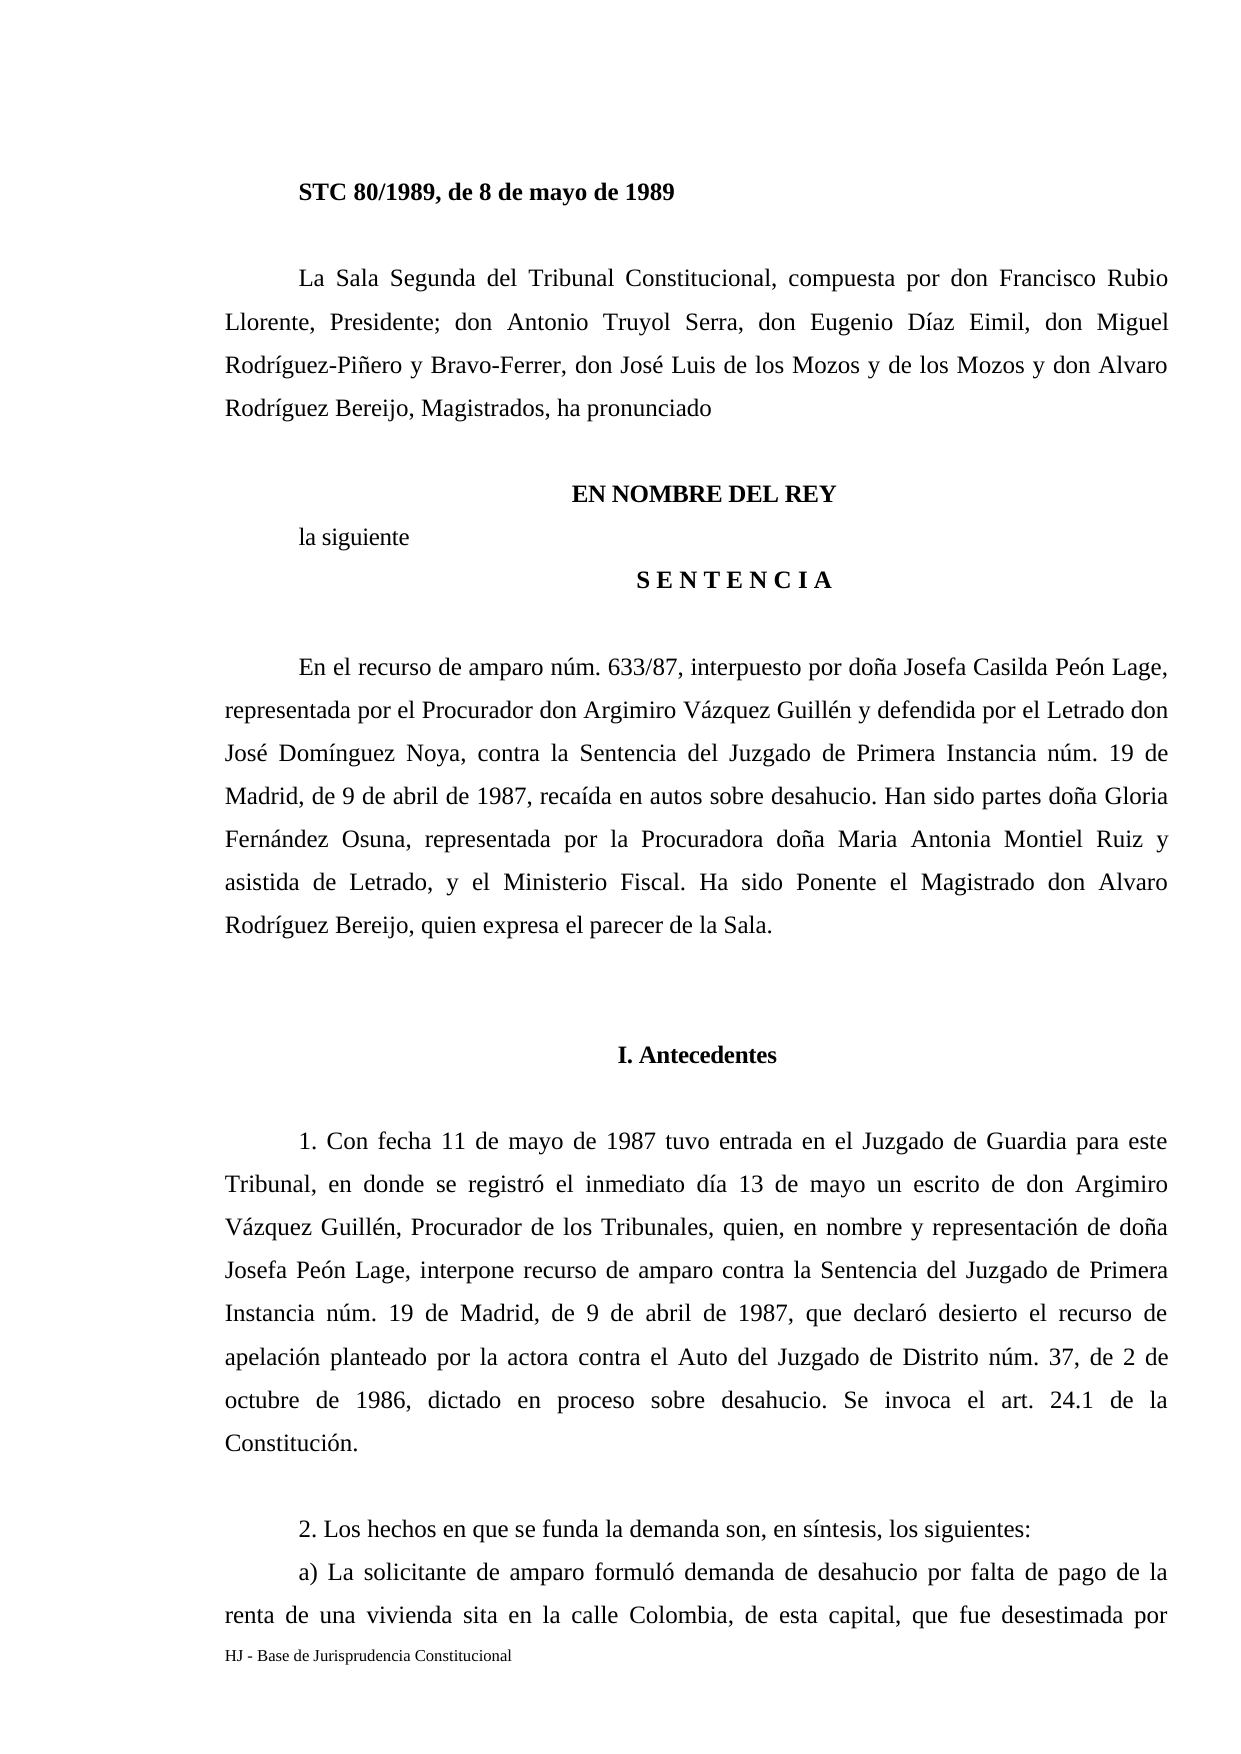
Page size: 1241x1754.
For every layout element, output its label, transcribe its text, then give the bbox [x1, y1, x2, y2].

text EN NOMBRE DEL REY [224, 479, 1110, 508]
text la siguiente [224, 522, 1110, 551]
text STC 80/1989, de 8 de mayo de 1989 [224, 177, 1169, 206]
text S E N T E N C I A [224, 565, 1169, 594]
text La Sala Segunda del Tribunal Constitucional, compuesta por don Francisco Rubio Llorente, Presidente; don Antonio Truyol Serra, don Eugenio Díaz Eimil, don Miguel Rodríguez-Piñero y Bravo-Ferrer, don José Luis de los Mozos y de los Mozos y don Alvaro Rodríguez Bereijo, Magistrados, ha pronunciado [224, 263, 1169, 422]
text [224, 1557, 1169, 1629]
text En el recurso de amparo núm. 633/87, interpuesto por doña Josefa Casilda Peón Lage, representada por el Procurador don Argimiro Vázquez Guillén y defendida por el Letrado don José Domínguez Noya, contra la Sentencia del Juzgado de Primera Instancia núm. 19 de Madrid, de 9 de abril de 1987, recaída en autos sobre desahucio. Han sido partes doña Gloria Fernández Osuna, representada por la Procuradora doña Maria Antonia Montiel Ruiz y asistida de Letrado, y el Ministerio Fiscal. Ha sido Ponente el Magistrado don Alvaro Rodríguez Bereijo, quien expresa el parecer de la Sala. [224, 652, 1169, 939]
text I. Antecedentes [224, 1040, 1169, 1068]
text 1. Con fecha 11 de mayo de 1987 tuvo entrada en el Juzgado de Guardia para este Tribunal, en donde se registró el inmediato día 13 de mayo un escrito de don Argimiro Vázquez Guillén, Procurador de los Tribunales, quien, en nombre y representación de doña Josefa Peón Lage, interpone recurso de amparo contra la Sentencia del Juzgado de Primera Instancia núm. 19 de Madrid, de 9 de abril de 1987, que declaró desierto el recurso de apelación planteado por la actora contra el Auto del Juzgado de Distrito núm. 37, de 2 de octubre de 1986, dictado en proceso sobre desahucio. Se invoca el art. 24.1 de la Constitución. [224, 1126, 1169, 1457]
text 2. Los hechos en que se funda la demanda son, en síntesis, los siguientes: [224, 1514, 1169, 1543]
